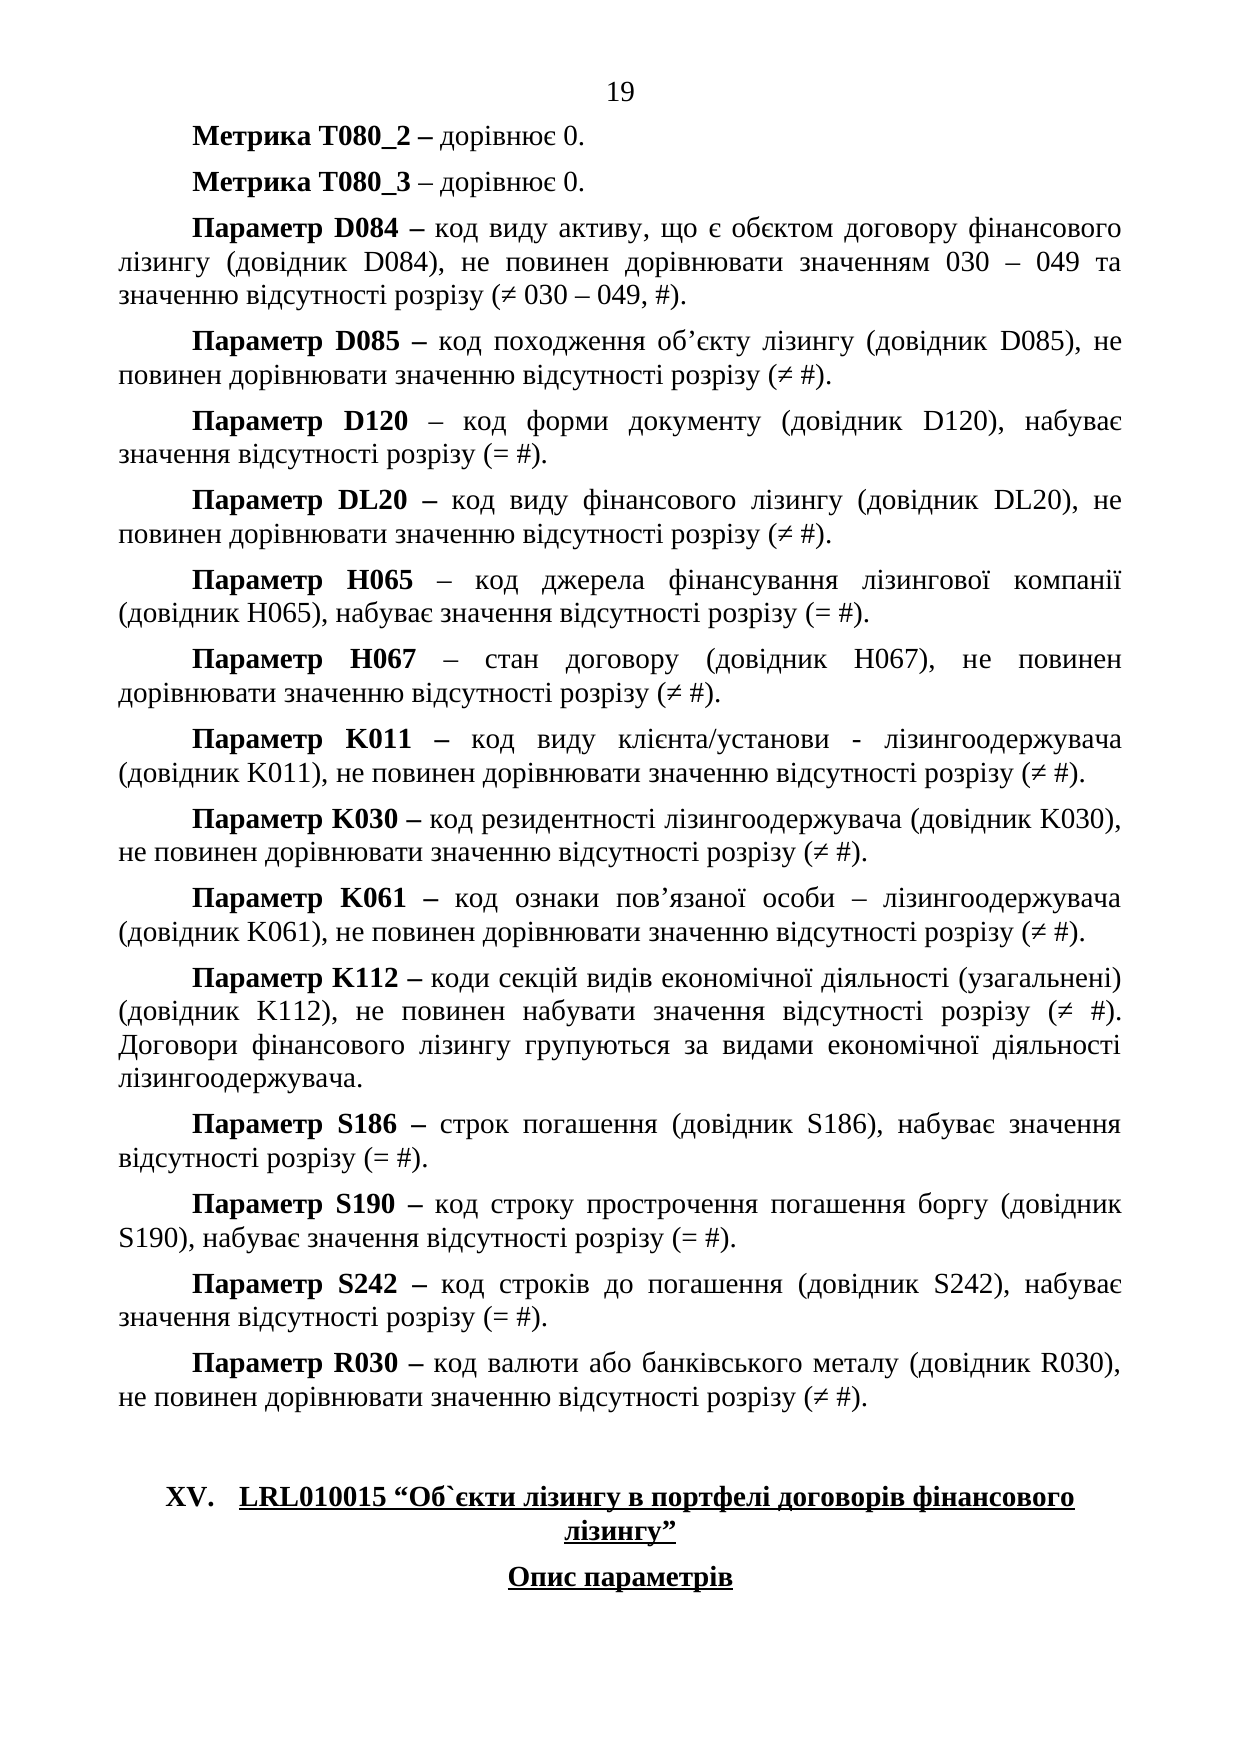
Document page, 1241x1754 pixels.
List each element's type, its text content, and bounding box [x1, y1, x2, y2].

text Параметр S190 – код строку прострочення погашення боргу (довідник S190), набуває значення відсутності розрізу (= #). [118, 1186, 1122, 1253]
text Метрика T080_2 – дорівнює 0. [118, 118, 1122, 152]
text Параметр S242 – код строків до погашення (довідник S242), набуває значення відсутності розрізу (= #). [118, 1266, 1122, 1333]
text Параметр K030 – код резидентності лізингоодержувача (довідник K030), не повинен дорівнювати значенню відсутності розрізу (≠ #). [118, 801, 1122, 868]
text Параметр K112 – коди секцій видів економічної діяльності (узагальнені) (довідник K112), не повинен набувати значення відсутності розрізу (≠ #). Договори фінансового лізингу групуються за видами економічної діяльності лізингоодержувача. [118, 960, 1122, 1094]
text Параметр D120 – код форми документу (довідник D120), набуває значення відсутності розрізу (= #). [118, 403, 1122, 470]
text Параметр H065 – код джерела фінансування лізингової компанії (довідник H065), набуває значення відсутності розрізу (= #). [118, 562, 1122, 629]
list LRL010015 “Об`єкти лізингу в портфелі договорів фінансового лізингу” [118, 1479, 1122, 1546]
list Опис параметрів [118, 1559, 1122, 1592]
text Параметр K061 – код ознаки пов’язаної особи – лізингоодержувача (довідник K061), не повинен дорівнювати значенню відсутності розрізу (≠ #). [118, 880, 1122, 947]
text Параметр DL20 – код виду фінансового лізингу (довідник DL20), не повинен дорівнювати значенню відсутності розрізу (≠ #). [118, 482, 1122, 549]
text Метрика T080_3 – дорівнює 0. [118, 164, 1122, 198]
text Параметр R030 – код валюти або банківського металу (довідник R030), не повинен дорівнювати значенню відсутності розрізу (≠ #). [118, 1345, 1122, 1412]
text Параметр D085 – код походження об’єкту лізингу (довідник D085), не повинен дорівнювати значенню відсутності розрізу (≠ #). [118, 323, 1122, 390]
text Параметр D084 – код виду активу, що є обєктом договору фінансового лізингу (довідник D084), не повинен дорівнювати значенням 030 – 049 та значенню відсутності розрізу (≠ 030 – 049, #). [118, 210, 1122, 311]
text Параметр H067 – стан договору (довідник H067), не повинен дорівнювати значенню відсутності розрізу (≠ #). [118, 642, 1122, 709]
text Параметр K011 – код виду клієнта/установи - лізингоодержувача (довідник K011), не повинен дорівнювати значенню відсутності розрізу (≠ #). [118, 721, 1122, 788]
text Параметр S186 – строк погашення (довідник S186), набуває значення відсутності розрізу (= #). [118, 1107, 1122, 1174]
